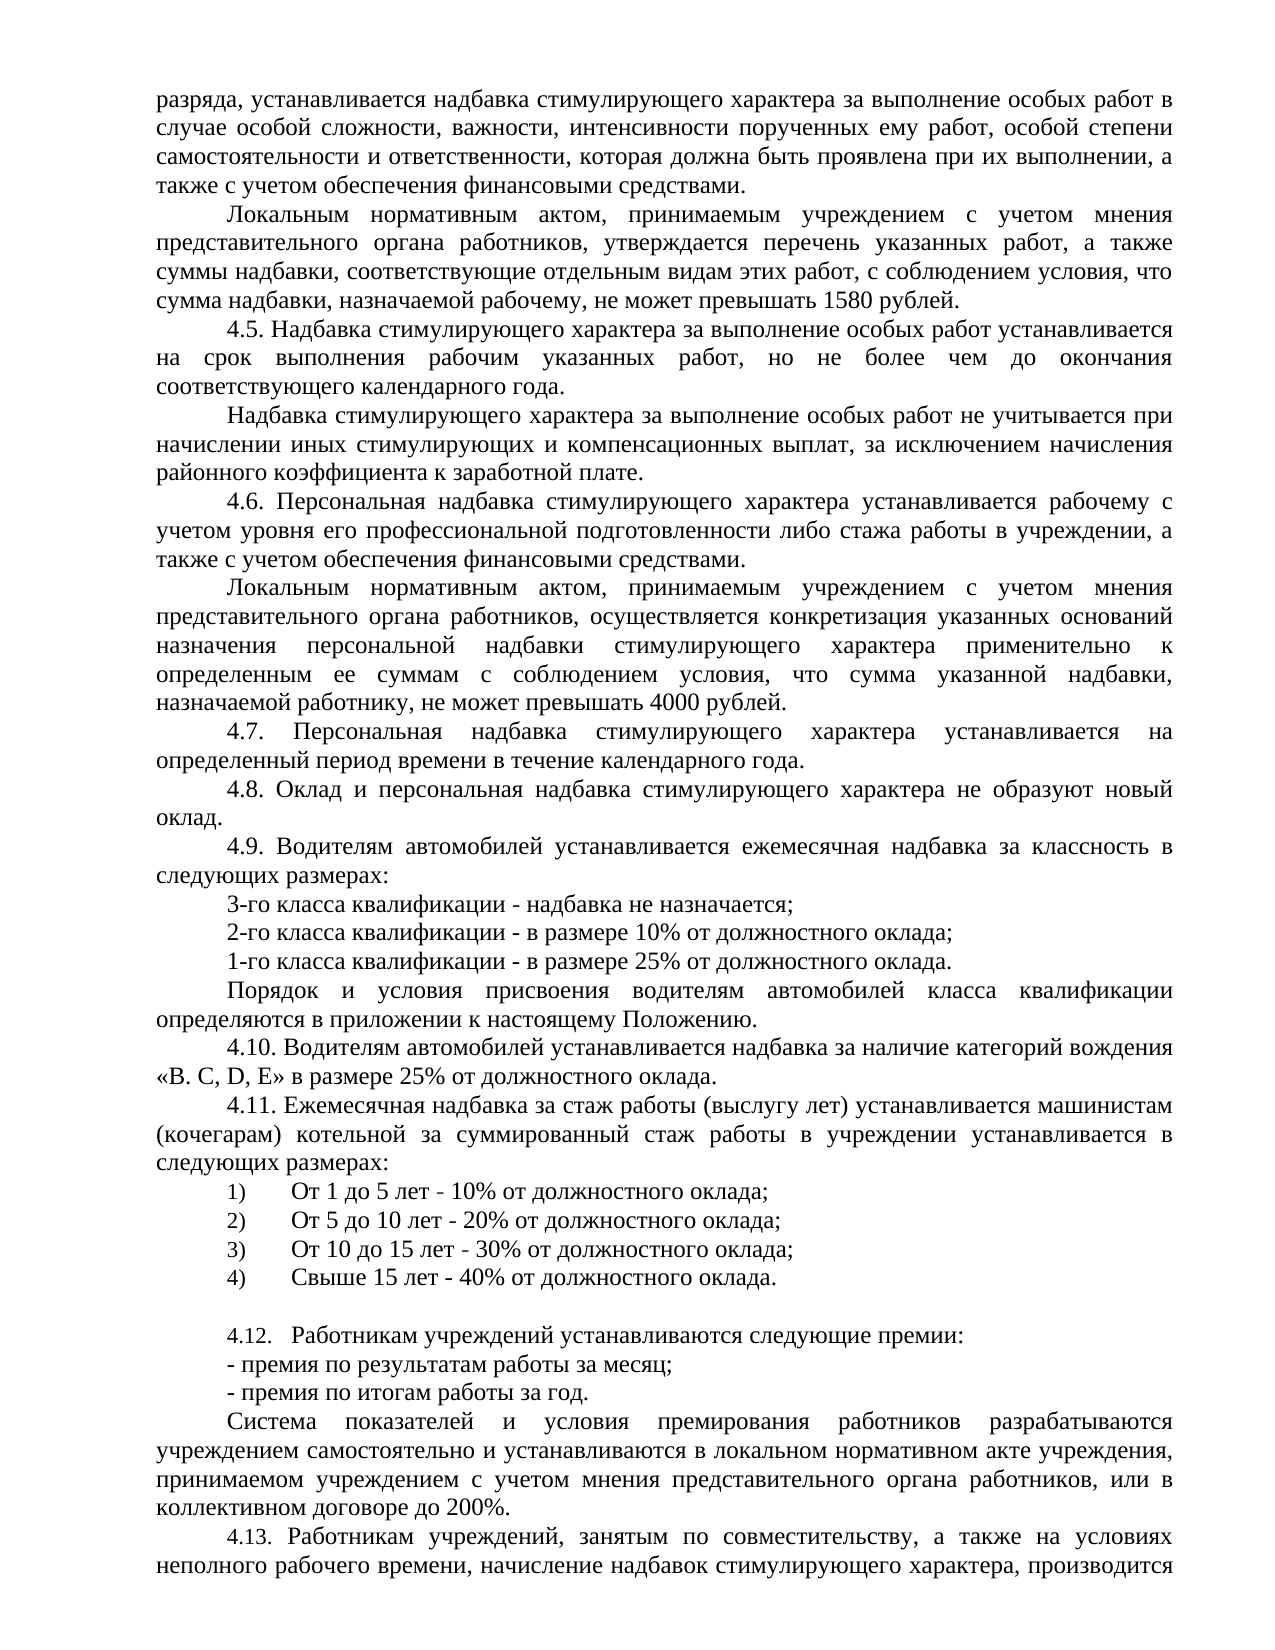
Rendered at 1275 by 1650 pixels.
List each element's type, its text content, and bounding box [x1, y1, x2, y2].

text 1-го класса квалификации - в размере 25% от должностного оклада. [156, 946, 1174, 975]
text - премия по результатам работы за месяц; [156, 1349, 1174, 1377]
text Локальным нормативным актом, принимаемым учреждением с учетом мнения представительного органа работников, осуществляется конкретизация указанных оснований назначения персональной надбавки стимулирующего характера применительно к определенным ее суммам с соблюдением условия, что сумма указанной надбавки, назначаемой работнику, не может превышать 4000 рублей. [156, 572, 1174, 716]
text - премия по итогам работы за год. [156, 1377, 1174, 1406]
text 4.8. Оклад и персональная надбавка стимулирующего характера не образуют новый оклад. [156, 774, 1174, 831]
text 2-го класса квалификации - в размере 10% от должностного оклада; [156, 917, 1174, 946]
list От 10 до 15 лет - 30% от должностного оклада; [156, 1234, 1174, 1262]
text 4.10. Водителям автомобилей устанавливается надбавка за наличие категорий вождения «В. С, D, Е» в размере 25% от должностного оклада. [156, 1032, 1174, 1090]
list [156, 1521, 1174, 1579]
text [156, 84, 1174, 199]
text Порядок и условия присвоения водителям автомобилей класса квалификации определяются в приложении к настоящему Положению. [156, 975, 1174, 1032]
list От 1 до 5 лет - 10% от должностного оклада; [156, 1176, 1174, 1205]
list Свыше 15 лет - 40% от должностного оклада. [156, 1262, 1174, 1291]
text Локальным нормативным актом, принимаемым учреждением с учетом мнения представительного органа работников, утверждается перечень указанных работ, а также суммы надбавки, соответствующие отдельным видам этих работ, с соблюдением условия, что сумма надбавки, назначаемой рабочему, не может превышать 1580 рублей. [156, 199, 1174, 314]
text 4.5. Надбавка стимулирующего характера за выполнение особых работ устанавливается на срок выполнения рабочим указанных работ, но не более чем до окончания соответствующего календарного года. [156, 314, 1174, 400]
text 4.6. Персональная надбавка стимулирующего характера устанавливается рабочему с учетом уровня его профессиональной подготовленности либо стажа работы в учреждении, а также с учетом обеспечения финансовыми средствами. [156, 486, 1174, 572]
list Работникам учреждений устанавливаются следующие премии: [156, 1320, 1174, 1349]
text 4.7. Персональная надбавка стимулирующего характера устанавливается на определенный период времени в течение календарного года. [156, 716, 1174, 774]
text Надбавка стимулирующего характера за выполнение особых работ не учитывается при начислении иных стимулирующих и компенсационных выплат, за исключением начисления районного коэффициента к заработной плате. [156, 400, 1174, 486]
text Система показателей и условия премирования работников разрабатываются учреждением самостоятельно и устанавливаются в локальном нормативном акте учреждения, принимаемом учреждением с учетом мнения представительного органа работников, или в коллективном договоре до 200%. [156, 1406, 1174, 1521]
text 4.9. Водителям автомобилей устанавливается ежемесячная надбавка за классность в следующих размерах: [156, 831, 1174, 889]
list От 5 до 10 лет - 20% от должностного оклада; [156, 1205, 1174, 1234]
text 4.11. Ежемесячная надбавка за стаж работы (выслугу лет) устанавливается машинистам (кочегарам) котельной за суммированный стаж работы в учреждении устанавливается в следующих размерах: [156, 1090, 1174, 1176]
text 3-го класса квалификации - надбавка не назначается; [156, 889, 1174, 917]
